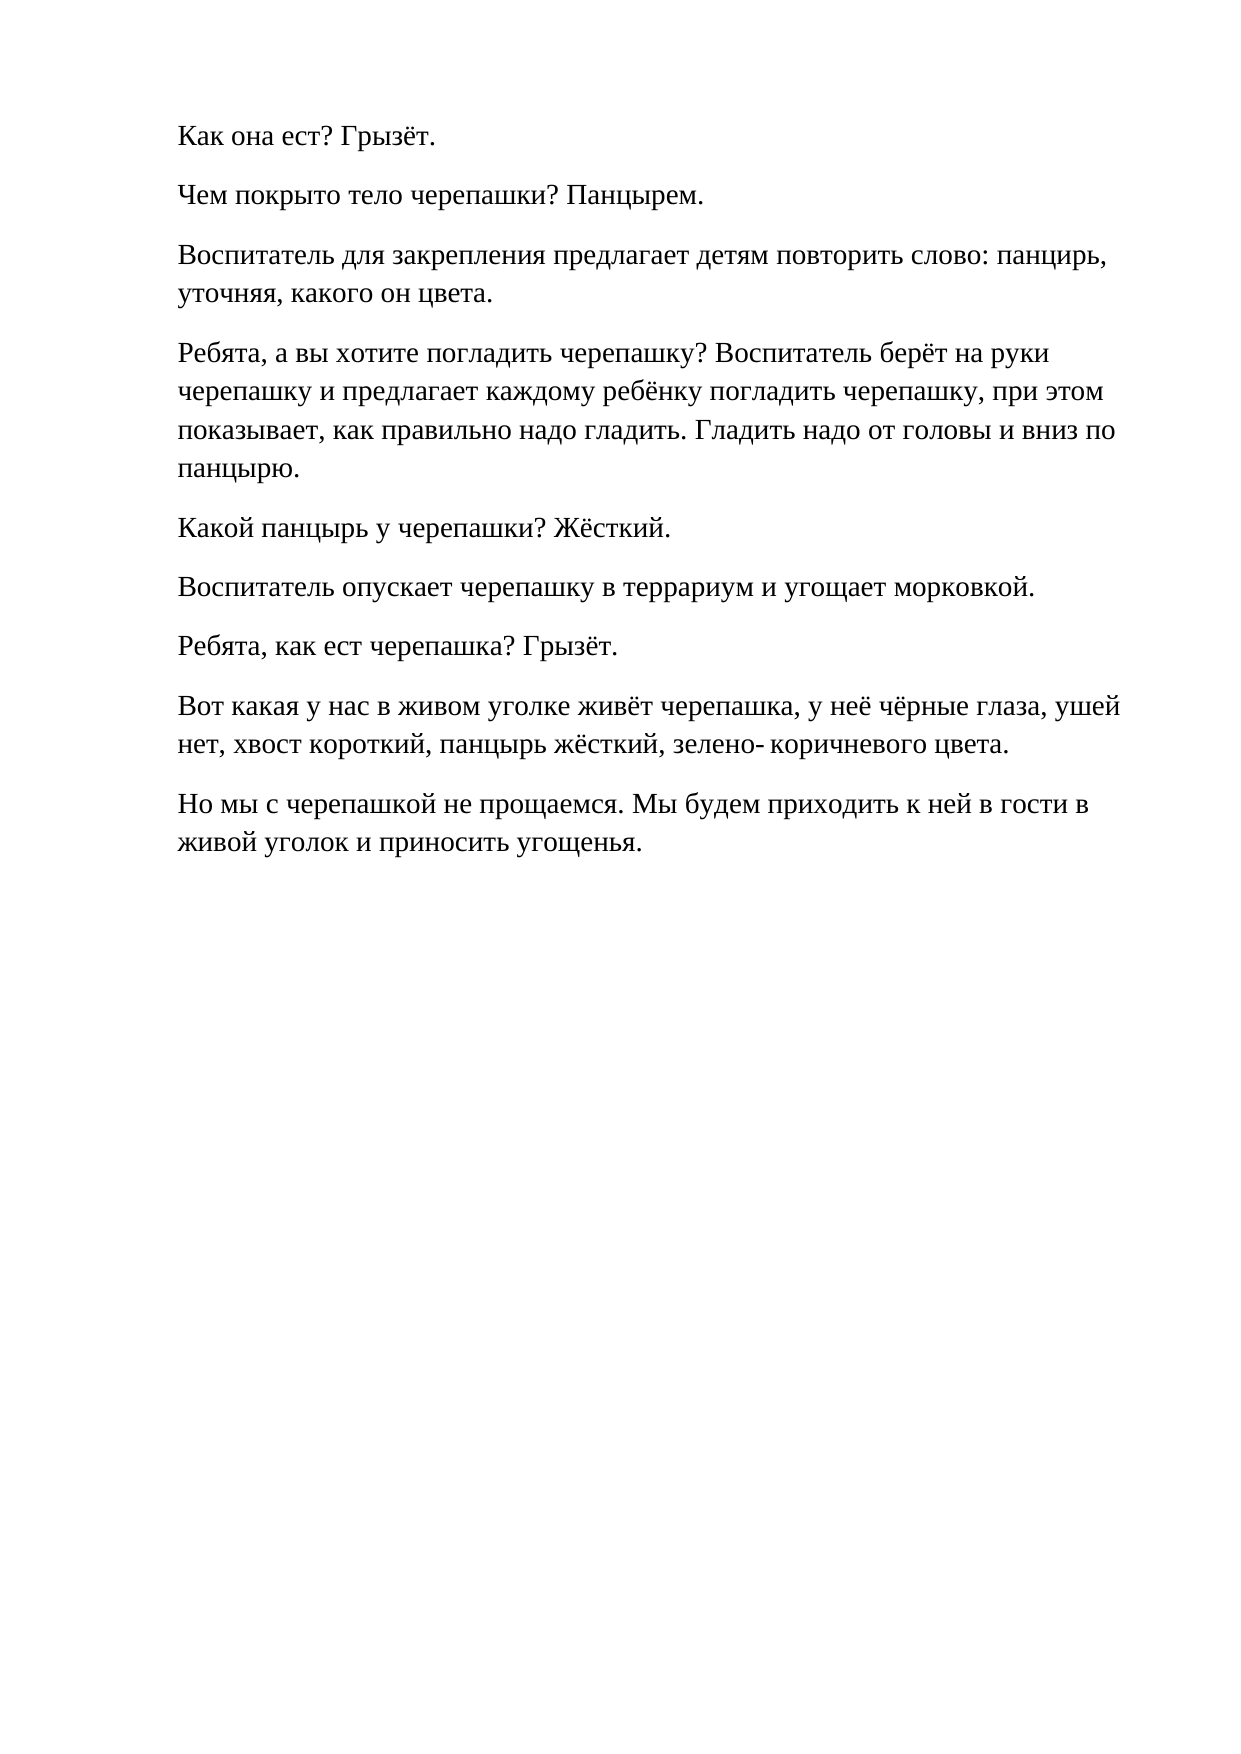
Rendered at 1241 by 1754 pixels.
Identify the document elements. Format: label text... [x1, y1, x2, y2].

text Какой панцырь у черепашки? Жёсткий. [177, 510, 1152, 543]
text Как она ест? Грызёт. [177, 118, 1152, 152]
text Вот какая у нас в живом уголке живёт черепашка, у неё чёрные глаза, ушей нет, хвост короткий, панцырь жёсткий, зелено- коричневого цвета. [177, 688, 1152, 760]
text Воспитатель опускает черепашку в террариум и угощает морковкой. [177, 569, 1152, 603]
text Ребята, как ест черепашка? Грызёт. [177, 628, 1152, 662]
text Ребята, а вы хотите погладить черепашку? Воспитатель берёт на руки черепашку и предлагает каждому ребёнку погладить черепашку, при этом показывает, как правильно надо гладить. Гладить надо от головы и вниз по панцырю. [177, 335, 1152, 484]
text Чем покрыто тело черепашки? Панцырем. [177, 177, 1152, 211]
text Воспитатель для закрепления предлагает детям повторить слово: панцирь, уточняя, какого он цвета. [177, 237, 1152, 309]
text Но мы с черепашкой не прощаемся. Мы будем приходить к ней в гости в живой уголок и приносить угощенья. [177, 786, 1152, 858]
